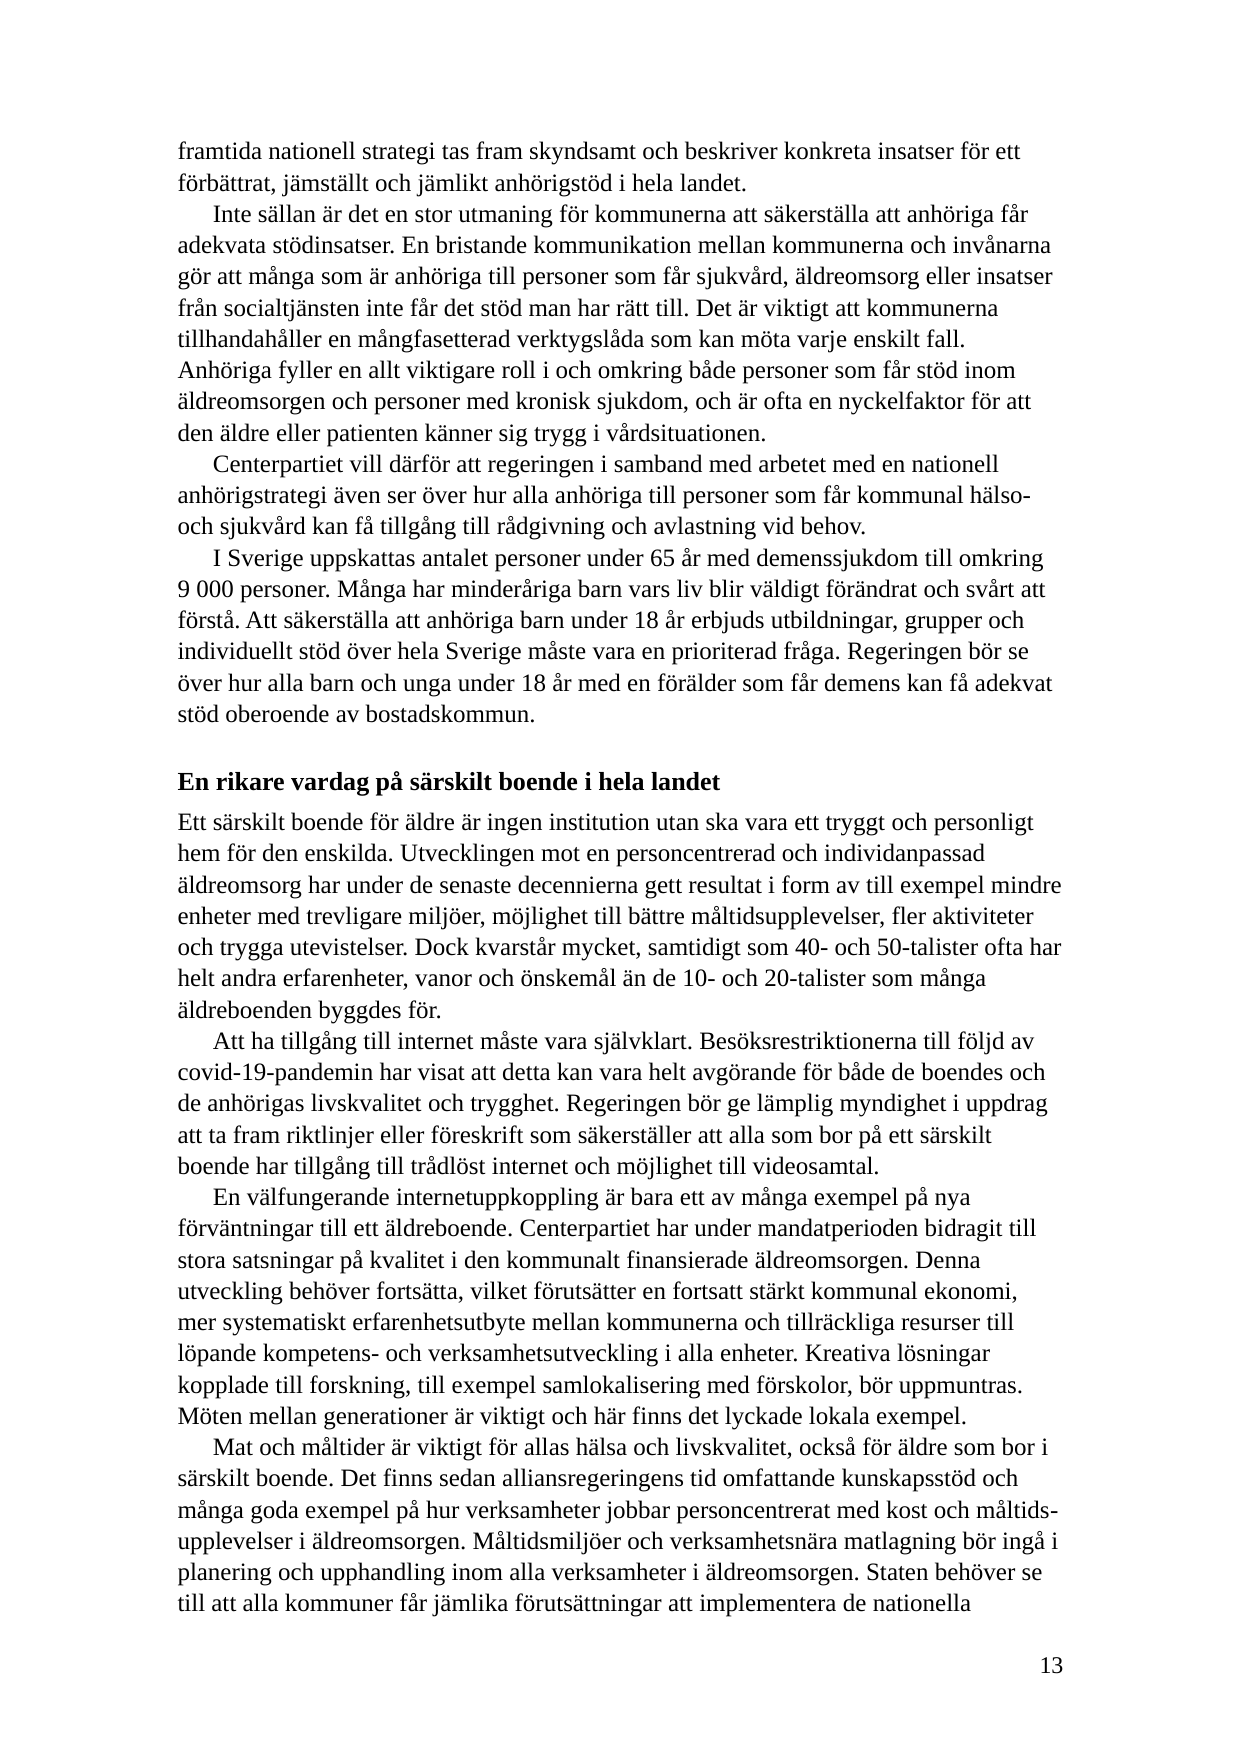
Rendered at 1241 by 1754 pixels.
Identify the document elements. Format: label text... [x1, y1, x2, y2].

text Att ha tillgång till internet måste vara självklart. Besöksrestriktionerna till följd av covid-19-pandemin har visat att detta kan vara helt avgörande för både de boendes och de anhörigas livskvalitet och trygghet. Regeringen bör ge lämplig myndighet i uppdrag att ta fram riktlinjer eller föreskrift som säkerställer att alla som bor på ett särskilt boende har tillgång till trådlöst internet och möjlighet till videosamtal. [177, 1023, 1063, 1180]
text Inte sällan är det en stor utmaning för kommunerna att säkerställa att anhöriga får adekvata stödinsatser. En bristande kommunikation mellan kommunerna och invånarna gör att många som är anhöriga till personer som får sjukvård, äldreomsorg eller insatser från socialtjänsten inte får det stöd man har rätt till. Det är viktigt att kommunerna tillhandahåller en mångfasetterad verktygslåda som kan möta varje enskilt fall. Anhöriga fyller en allt viktigare roll i och omkring både personer som får stöd inom äldreomsorgen och personer med kronisk sjukdom, och är ofta en nyckelfaktor för att den äldre eller patienten känner sig trygg i vårdsituationen. [177, 196, 1063, 446]
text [177, 1430, 1063, 1617]
text Ett särskilt boende för äldre är ingen institution utan ska vara ett tryggt och personligt hem för den enskilda. Utvecklingen mot en personcentrerad och individanpassad äldreomsorg har under de senaste decennierna gett resultat i form av till exempel mindre enheter med trevligare miljöer, möjlighet till bättre måltidsupplevelser, fler aktiviteter och trygga utevistelser. Dock kvarstår mycket, samtidigt som 40- och 50-talister ofta har helt andra erfarenheter, vanor och önskemål än de 10- och 20-talister som många äldreboenden byggdes för. [177, 805, 1063, 1023]
subtitle En rikare vardag på särskilt boende i hela landet [177, 765, 1063, 796]
text I Sverige uppskattas antalet personer under 65 år med demenssjukdom till omkring 9 000 personer. Många har minderåriga barn vars liv blir väldigt förändrat och svårt att förstå. Att säkerställa att anhöriga barn under 18 år erbjuds utbildningar, grupper och individuellt stöd över hela Sverige måste vara en prioriterad fråga. Regeringen bör se över hur alla barn och unga under 18 år med en förälder som får demens kan få adekvat stöd oberoende av bostadskommun. [177, 540, 1063, 728]
text En välfungerande internetuppkoppling är bara ett av många exempel på nya förväntningar till ett äldreboende. Centerpartiet har under mandatperioden bidragit till stora satsningar på kvalitet i den kommunalt finansierade äldreomsorgen. Denna utveckling behöver fortsätta, vilket förutsätter en fortsatt stärkt kommunal ekonomi, mer systematiskt erfarenhetsutbyte mellan kommunerna och tillräckliga resurser till löpande kompetens- och verksamhetsutveckling i alla enheter. Kreativa lösningar kopplade till forskning, till exempel samlokalisering med förskolor, bör uppmuntras. Möten mellan generationer är viktigt och här finns det lyckade lokala exempel. [177, 1180, 1063, 1430]
text Centerpartiet vill därför att regeringen i samband med arbetet med en nationell anhörigstrategi även ser över hur alla anhöriga till personer som får kommunal hälso- och sjukvård kan få tillgång till rådgivning och avlastning vid behov. [177, 446, 1063, 540]
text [177, 134, 1063, 196]
